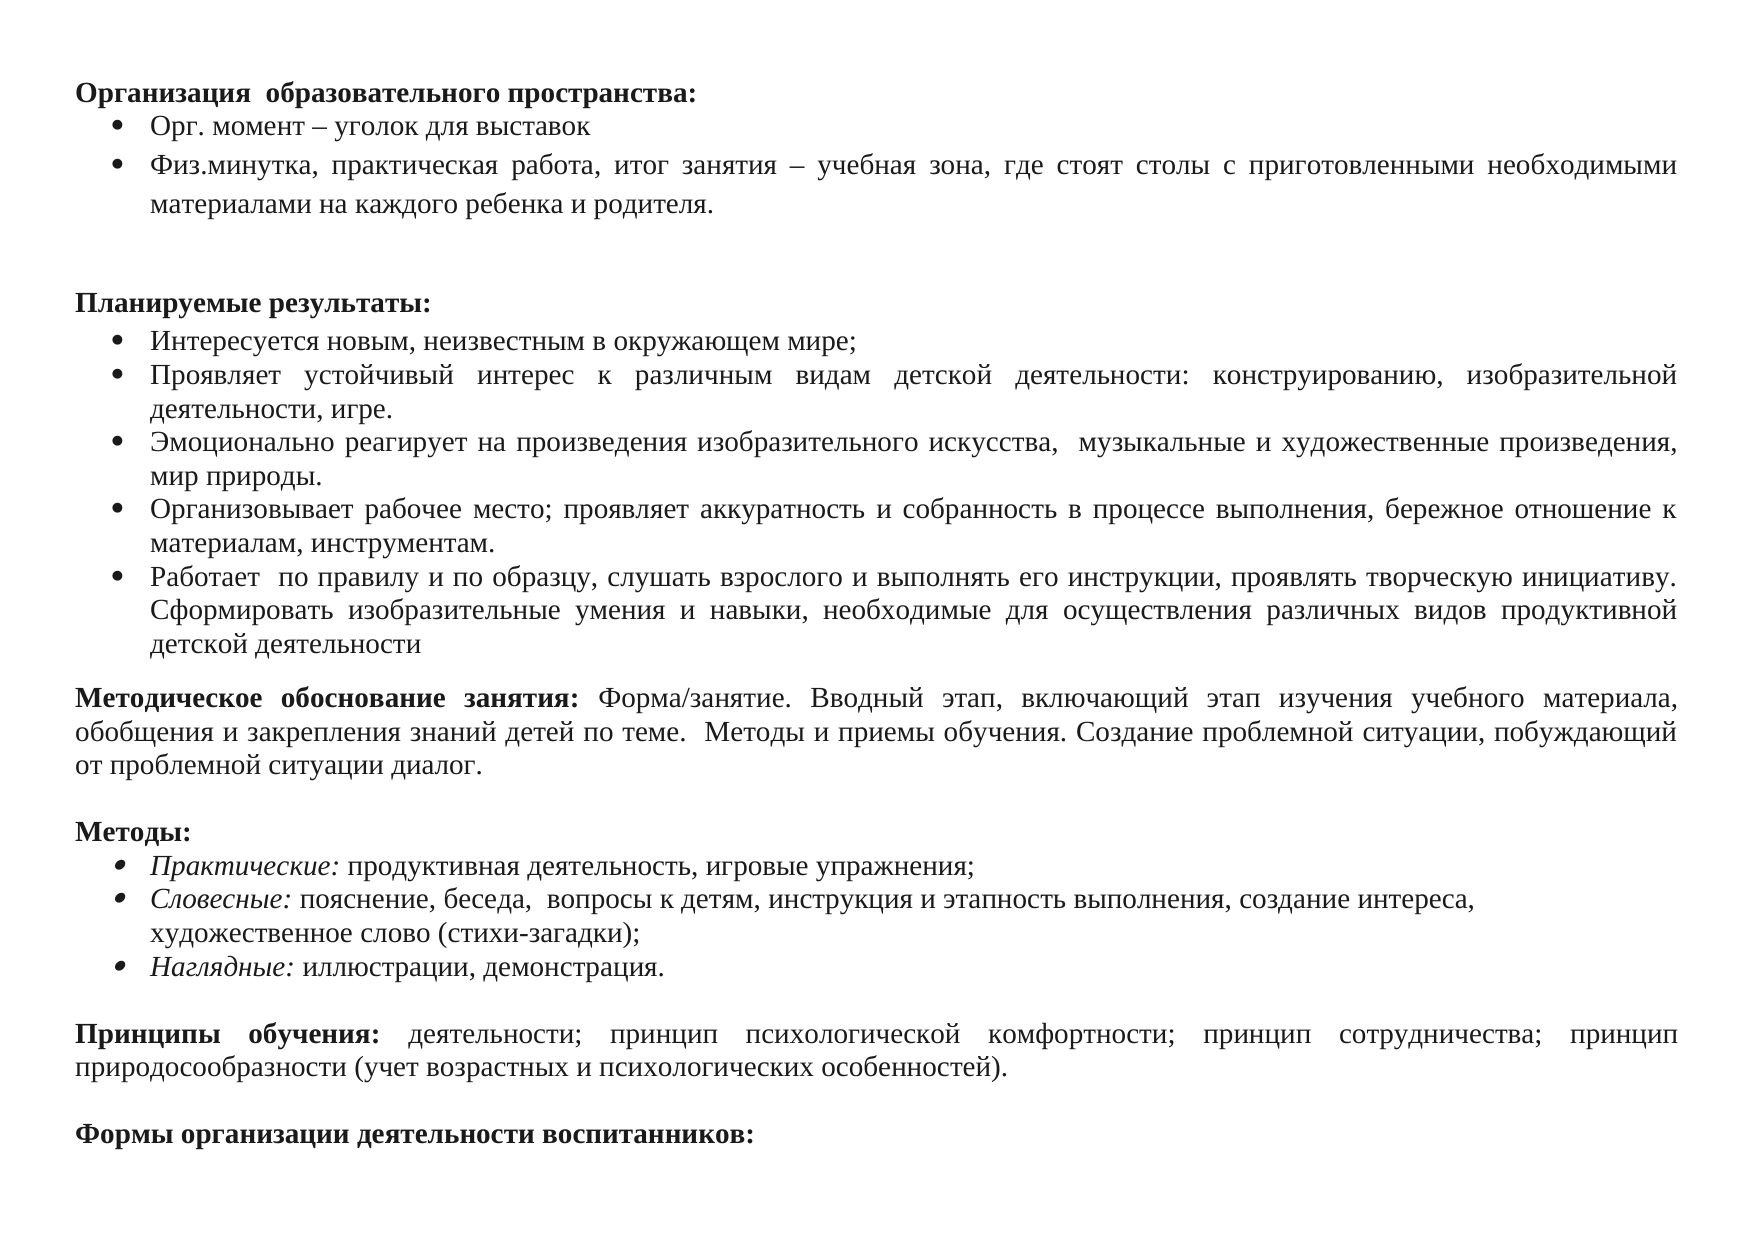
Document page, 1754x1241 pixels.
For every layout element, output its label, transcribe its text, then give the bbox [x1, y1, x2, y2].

list Проявляет устойчивый интерес к различным видам детской деятельности: конструированию, изобразительной деятельности, игре. [112, 357, 1679, 424]
list Словесные: пояснение, беседа, вопросы к детям, инструкция и этапность выполнения, создание интереса, художественное слово (стихи-загадки); [112, 882, 1679, 949]
text Методы: [75, 814, 1679, 848]
list Работает по правилу и по образцу, слушать взрослого и выполнять его инструкции, проявлять творческую инициативу. Сформировать изобразительные умения и навыки, необходимые для осуществления различных видов продуктивной детской деятельности [112, 559, 1679, 659]
list Наглядные: иллюстрации, демонстрация. [112, 949, 1679, 982]
text Формы организации деятельности воспитанников: [75, 1117, 1679, 1150]
subtitle Планируемые результаты: [75, 285, 1679, 318]
list Орг. момент – уголок для выставок [112, 108, 1679, 142]
list Физ.минутка, практическая работа, итог занятия – учебная зона, где стоят столы с приготовленными необходимыми материалами на каждого ребенка и родителя. [112, 147, 1679, 219]
list Организовывает рабочее место; проявляет аккуратность и собранность в процессе выполнения, бережное отношение к материалам, инструментам. [112, 492, 1679, 559]
text Принципы обучения: деятельности; принцип психологической комфортности; принцип сотрудничества; принцип природосообразности (учет возрастных и психологических особенностей). [75, 1016, 1679, 1083]
list Практические: продуктивная деятельность, игровые упражнения; [112, 848, 1679, 882]
list Эмоционально реагирует на произведения изобразительного искусства, музыкальные и художественные произведения, мир природы. [112, 424, 1679, 492]
text Методическое обоснование занятия: Форма/занятие. Вводный этап, включающий этап изучения учебного материала, обобщения и закрепления знаний детей по теме. Методы и приемы обучения. Создание проблемной ситуации, побуждающий от проблемной ситуации диалог. [75, 680, 1679, 781]
list Интересуется новым, неизвестным в окружающем мире; [112, 323, 1679, 357]
text Организация образовательного пространства: [75, 75, 1679, 108]
